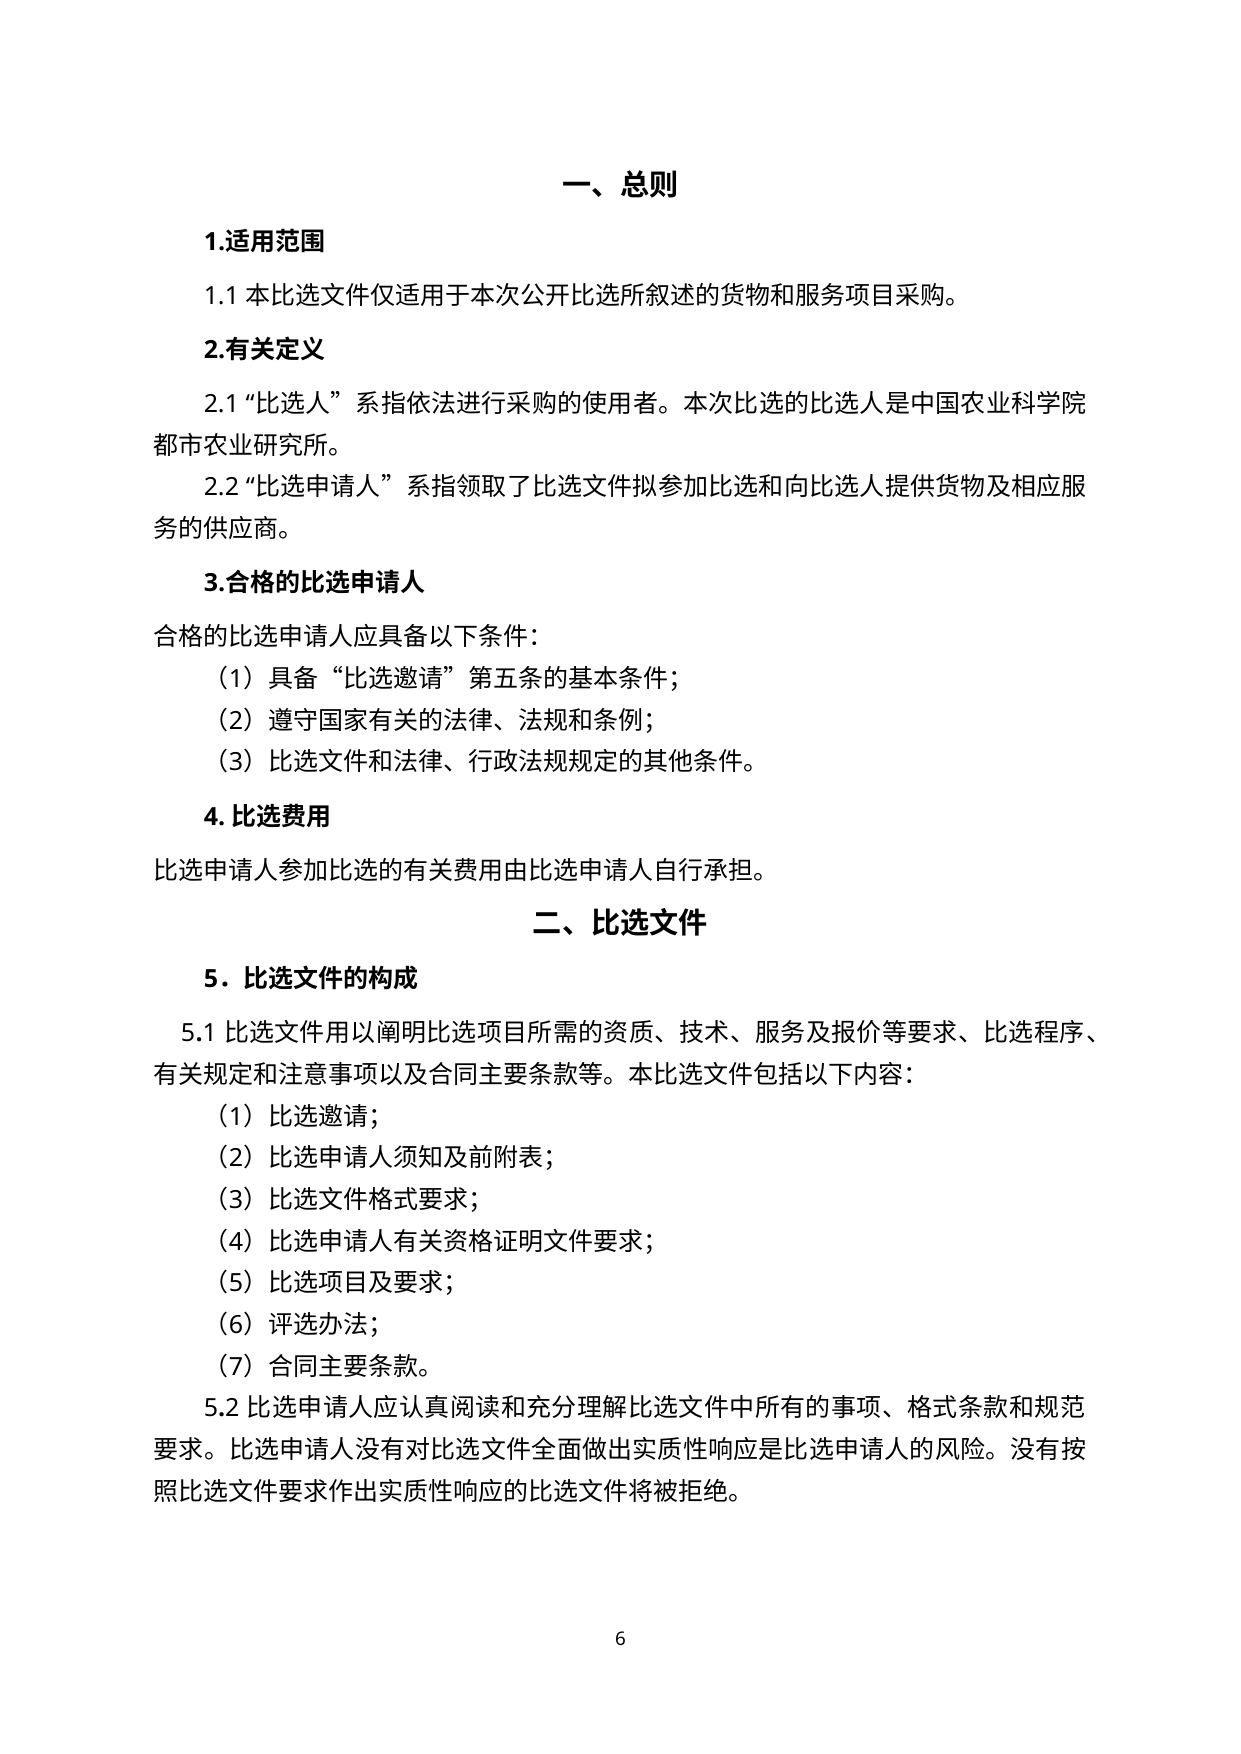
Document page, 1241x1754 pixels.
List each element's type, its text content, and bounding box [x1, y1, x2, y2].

text （3）比选文件和法律、行政法规规定的其他条件。 [153, 737, 1087, 779]
text 2.1 “比选人”系指依法进行采购的使用者。本次比选的比选人是中国农业科学院都市农业研究所。 [153, 379, 1087, 462]
subtitle 1.适用范围 [153, 217, 1087, 258]
text （3）比选文件格式要求； [153, 1175, 1087, 1217]
text 比选申请人参加比选的有关费用由比选申请人自行承担。 [153, 846, 1087, 887]
subtitle 2.有关定义 [153, 325, 1087, 367]
text （7）合同主要条款。 [153, 1342, 1087, 1383]
text （2）比选申请人须知及前附表； [153, 1133, 1087, 1175]
text （4）比选申请人有关资格证明文件要求； [153, 1217, 1087, 1258]
subtitle 4. 比选费用 [153, 792, 1087, 833]
text 5.1 比选文件用以阐明比选项目所需的资质、技术、服务及报价等要求、比选程序、有关规定和注意事项以及合同主要条款等。本比选文件包括以下内容： [153, 1008, 1087, 1092]
text 1.1 本比选文件仅适用于本次公开比选所叙述的货物和服务项目采购。 [153, 271, 1087, 312]
text （1）具备“比选邀请”第五条的基本条件； [153, 654, 1087, 696]
subtitle 二、比选文件 [153, 900, 1087, 942]
text 2.2 “比选申请人”系指领取了比选文件拟参加比选和向比选人提供货物及相应服务的供应商。 [153, 462, 1087, 546]
subtitle 一、总则 [153, 162, 1087, 204]
text 5.2 比选申请人应认真阅读和充分理解比选文件中所有的事项、格式条款和规范要求。比选申请人没有对比选文件全面做出实质性响应是比选申请人的风险。没有按照比选文件要求作出实质性响应的比选文件将被拒绝。 [153, 1383, 1087, 1508]
text （6）评选办法； [153, 1300, 1087, 1342]
text （1）比选邀请； [153, 1092, 1087, 1133]
text （5）比选项目及要求； [153, 1258, 1087, 1300]
text （2）遵守国家有关的法律、法规和条例； [153, 696, 1087, 737]
text 合格的比选申请人应具备以下条件： [153, 612, 1087, 654]
subtitle 5．比选文件的构成 [153, 954, 1087, 996]
subtitle 3.合格的比选申请人 [153, 558, 1087, 600]
